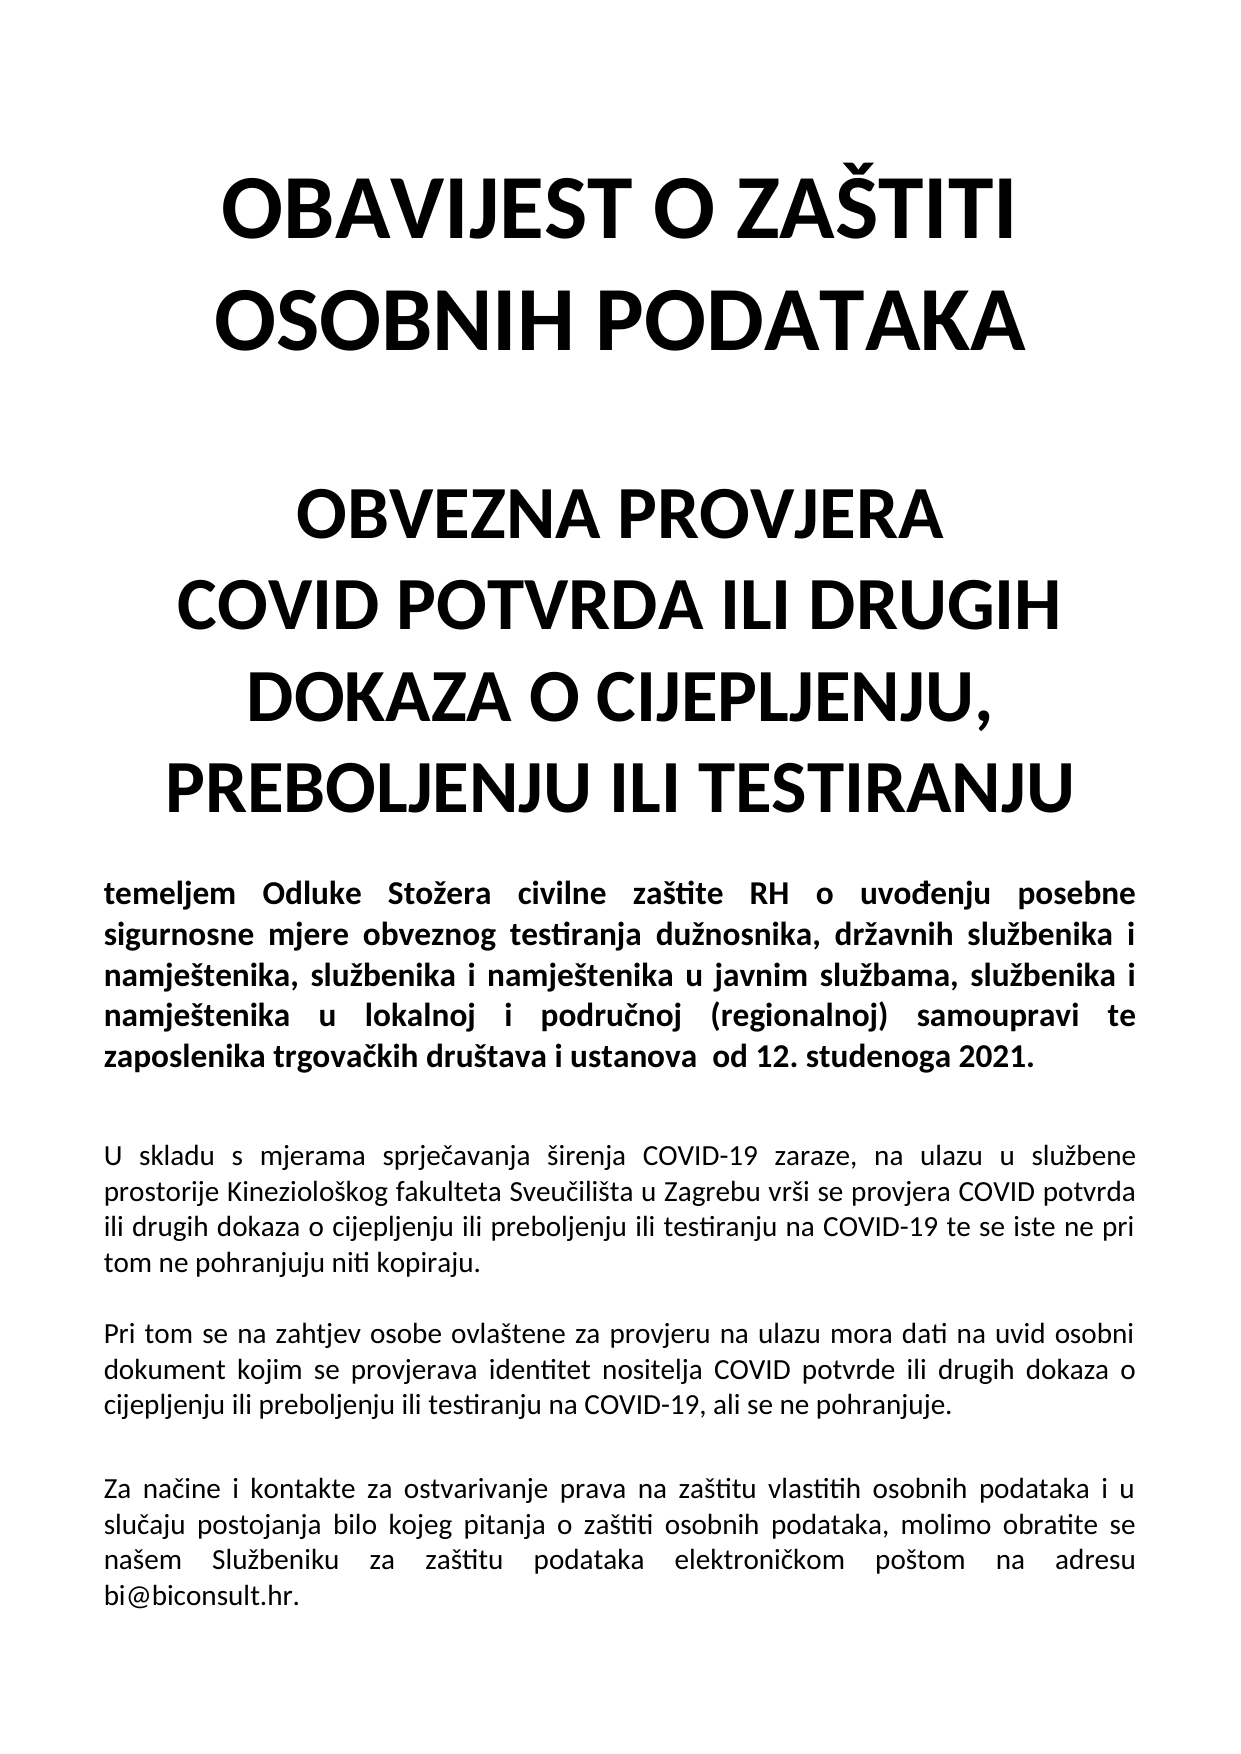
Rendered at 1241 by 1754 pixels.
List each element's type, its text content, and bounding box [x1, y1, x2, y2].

text Za načine i kontakte za ostvarivanje prava na zaštitu vlastitih osobnih podataka i u slučaju postojanja bilo kojeg pitanja o zaštiti osobnih podataka, molimo obratite se našem Službeniku za zaštitu podataka elektroničkom poštom na adresu bi@biconsult.hr. [103, 1470, 1137, 1613]
text COVID POTVRDA ILI DRUGIH DOKAZA O CIJEPLJENJU, PREBOLJENJU ILI TESTIRANJU [103, 557, 1137, 832]
text OBAVIJEST O ZAŠTITI OSOBNIH PODATAKA [103, 150, 1137, 374]
text U skladu s mjerama sprječavanja širenja COVID-19 zaraze, na ulazu u službene prostorije Kineziološkog fakulteta Sveučilišta u Zagrebu vrši se provjera COVID potvrda ili drugih dokaza o cijepljenju ili preboljenju ili testiranju na COVID-19 te se iste ne pri tom ne pohranjuju niti kopiraju. [103, 1137, 1137, 1279]
text temeljem Odluke Stožera civilne zaštite RH o uvođenju posebne sigurnosne mjere obveznog testiranja dužnosnika, državnih službenika i namještenika, službenika i namještenika u javnim službama, službenika i namještenika u lokalnoj i područnoj (regionalnoj) samoupravi te zaposlenika trgovačkih društava i ustanova od 12. studenoga 2021. [103, 872, 1137, 1076]
text OBVEZNA PROVJERA [103, 465, 1137, 557]
text Pri tom se na zahtjev osobe ovlaštene za provjeru na ulazu mora dati na uvid osobni dokument kojim se provjerava identitet nositelja COVID potvrde ili drugih dokaza o cijepljenju ili preboljenju ili testiranju na COVID-19, ali se ne pohranjuje. [103, 1315, 1137, 1422]
